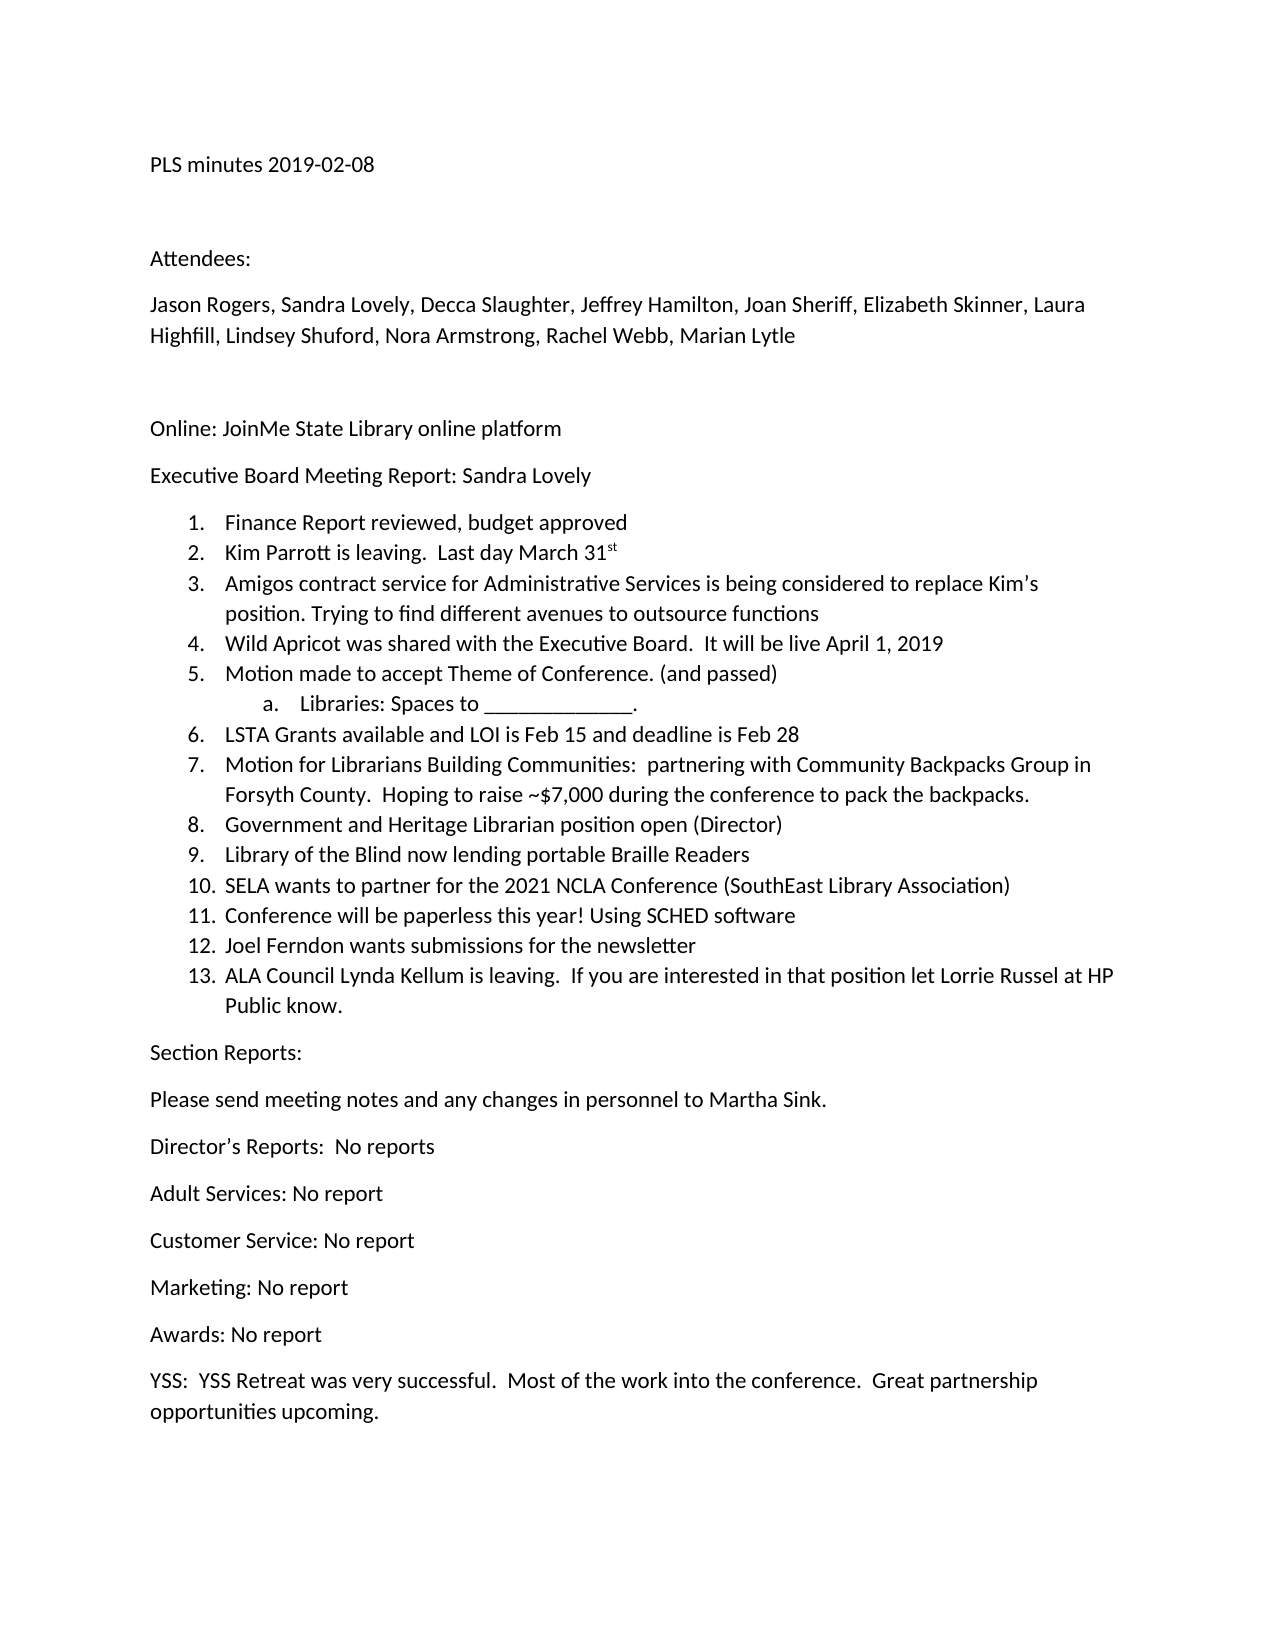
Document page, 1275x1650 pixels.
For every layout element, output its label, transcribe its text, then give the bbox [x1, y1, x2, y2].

list Libraries: Spaces to _____________. [262, 689, 1125, 718]
list Conference will be paperless this year! Using SCHED software [187, 901, 1125, 929]
text Please send meeting notes and any changes in personnel to Martha Sink. [150, 1085, 1125, 1113]
list Library of the Blind now lending portable Braille Readers [187, 841, 1125, 869]
list Finance Report reviewed, budget approved [187, 508, 1125, 536]
text PLS minutes 2019-02-08 [150, 150, 1125, 178]
list Joel Ferndon wants submissions for the newsletter [187, 931, 1125, 959]
text Executive Board Meeting Report: Sandra Lovely [150, 461, 1125, 489]
list Motion made to accept Theme of Conference. (and passed) [187, 659, 1125, 687]
list Government and Heritage Librarian position open (Director) [187, 810, 1125, 838]
list ALA Council Lynda Kellum is leaving. If you are interested in that position let Lorrie Russel at HP Public know. [187, 961, 1125, 1020]
text Director’s Reports: No reports [150, 1132, 1125, 1160]
list Kim Parrott is leaving. Last day March 31st [187, 538, 1125, 567]
text YSS: YSS Retreat was very successful. Most of the work into the conference. Great partnership opportunities upcoming. [150, 1367, 1125, 1425]
text Jason Rogers, Sandra Lovely, Decca Slaughter, Jeffrey Hamilton, Joan Sheriff, Elizabeth Skinner, Laura Highfill, Lindsey Shuford, Nora Armstrong, Rachel Webb, Marian Lytle [150, 291, 1125, 349]
list Amigos contract service for Administrative Services is being considered to replace Kim’s position. Trying to find different avenues to outsource functions [187, 569, 1125, 627]
text Awards: No report [150, 1320, 1125, 1348]
list Motion for Librarians Building Communities: partnering with Community Backpacks Group in Forsyth County. Hoping to raise ~$7,000 during the conference to pack the backpacks. [187, 750, 1125, 808]
list LSTA Grants available and LOI is Feb 15 and deadline is Feb 28 [187, 720, 1125, 748]
list Wild Apricot was shared with the Executive Board. It will be live April 1, 2019 [187, 629, 1125, 657]
text Attendees: [150, 244, 1125, 272]
text Online: JoinMe State Library online platform [150, 414, 1125, 443]
text Section Reports: [150, 1038, 1125, 1067]
text Customer Service: No report [150, 1226, 1125, 1254]
text Marketing: No report [150, 1273, 1125, 1301]
text Adult Services: No report [150, 1179, 1125, 1207]
list SELA wants to partner for the 2021 NCLA Conference (SouthEast Library Association) [187, 871, 1125, 899]
